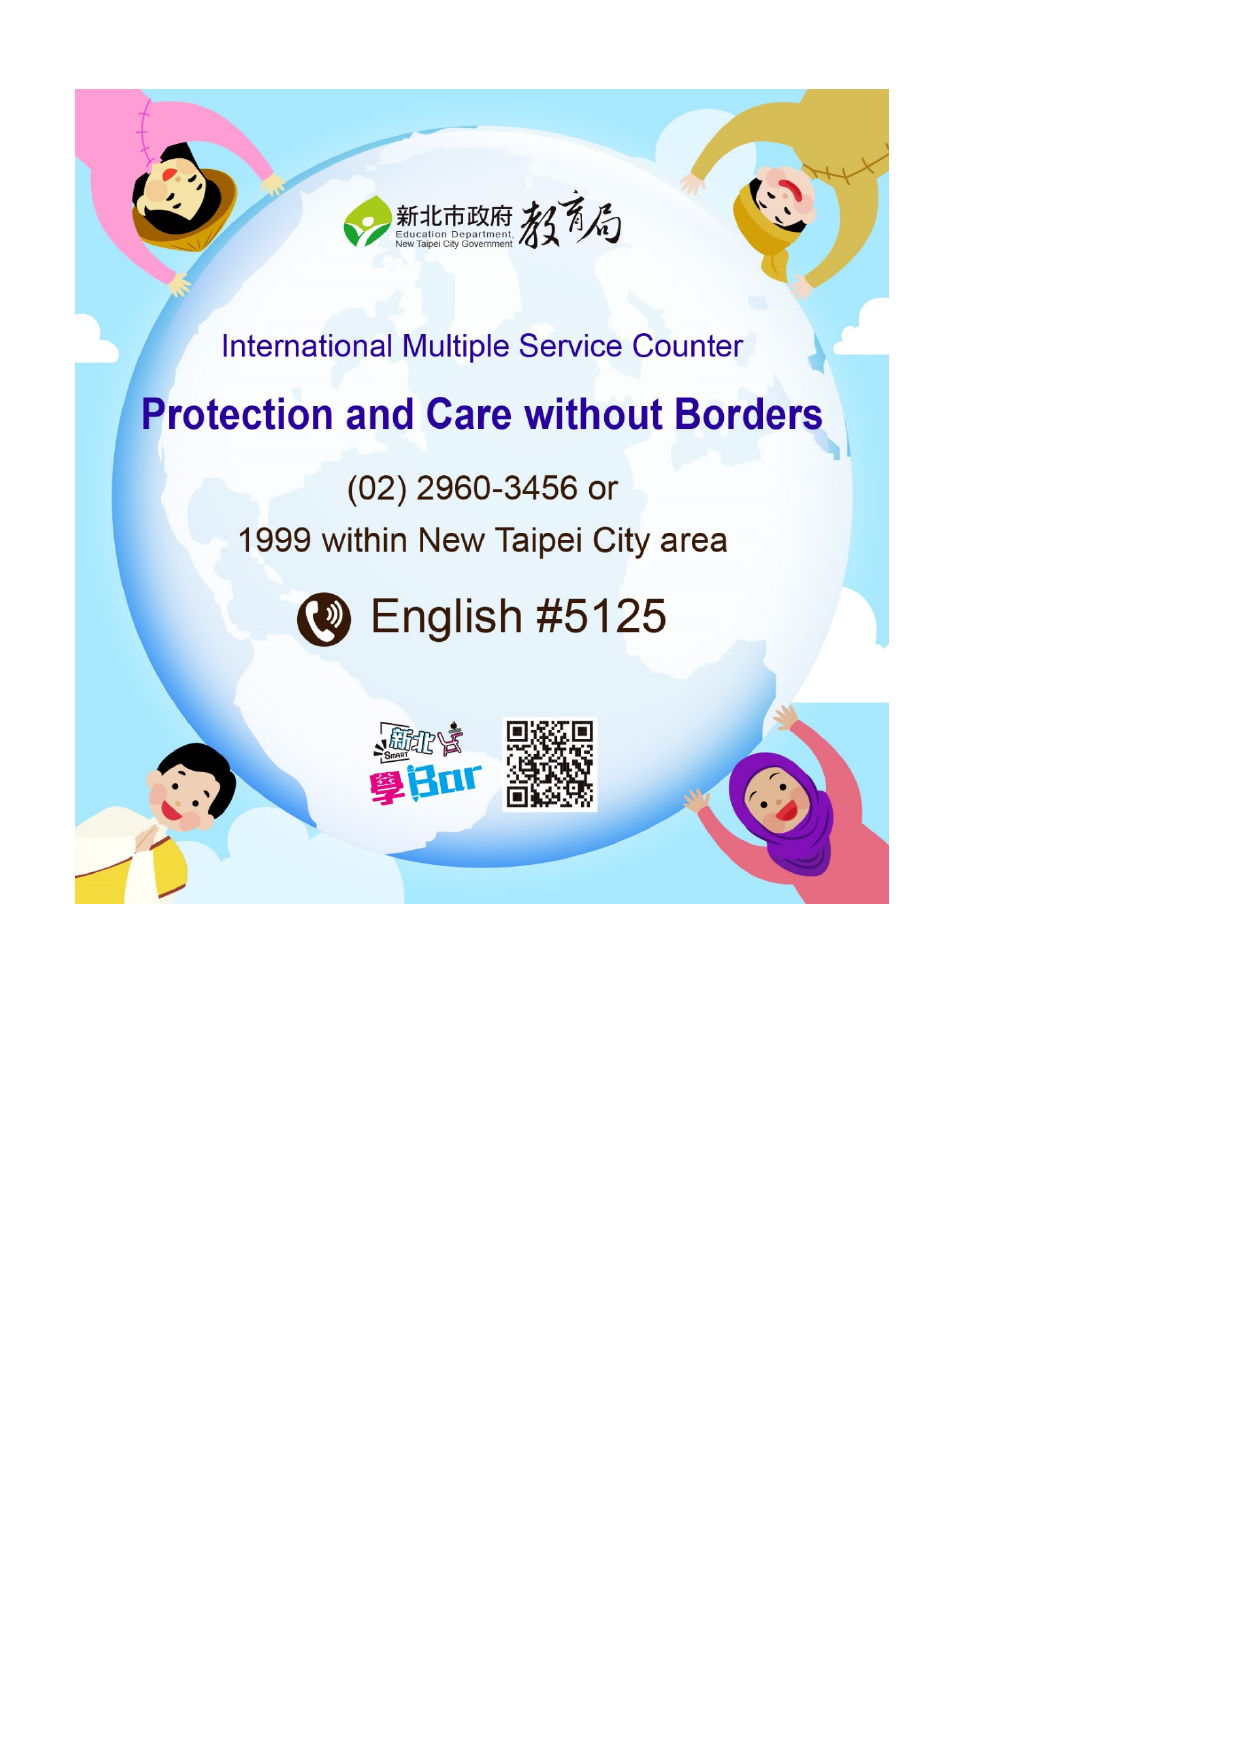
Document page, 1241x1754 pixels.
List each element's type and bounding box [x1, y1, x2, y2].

picture [75, 89, 889, 904]
